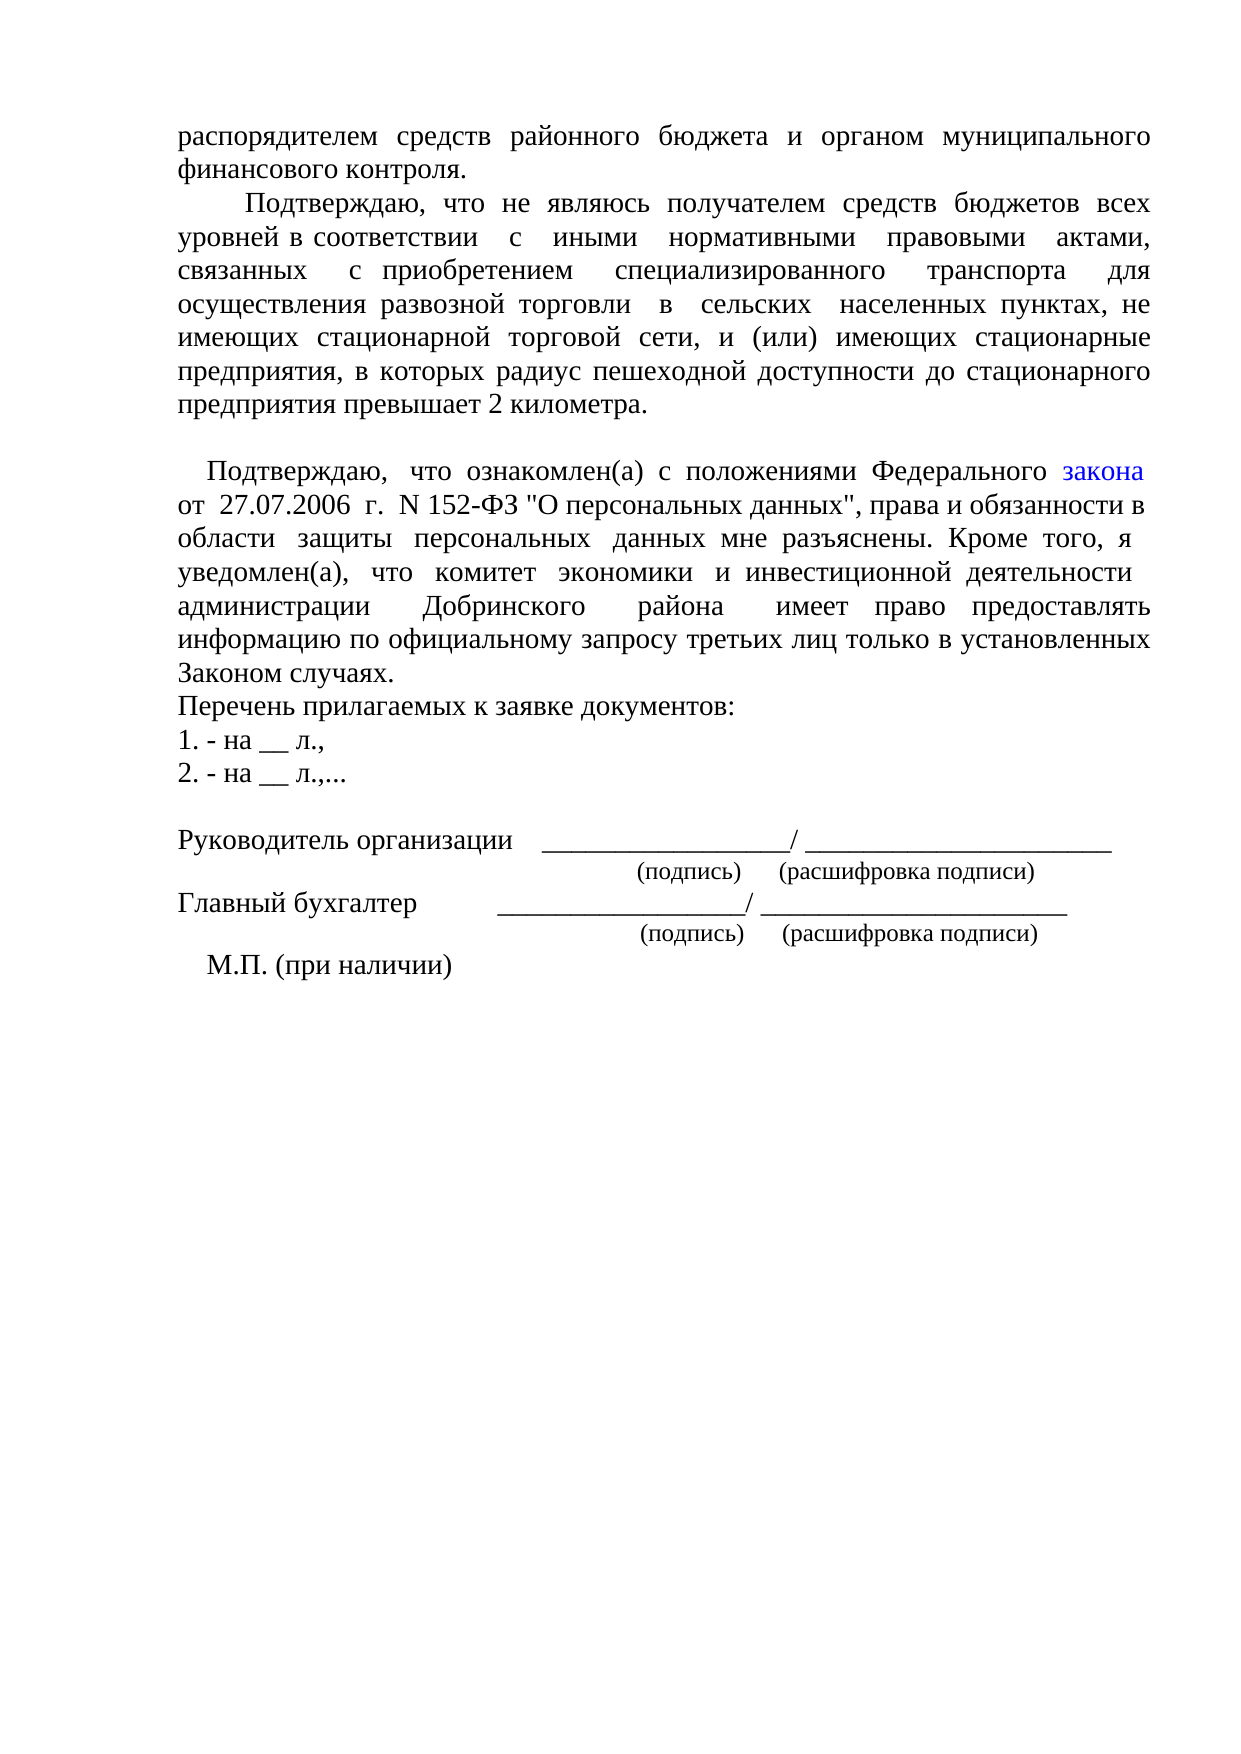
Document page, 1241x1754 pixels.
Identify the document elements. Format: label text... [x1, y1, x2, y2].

text (подпись) (расшифровка подписи) [177, 918, 1152, 947]
text области защиты персональных данных мне разъяснены. Кроме того, я [177, 521, 1152, 554]
text уведомлен(а), что комитет экономики и инвестиционной деятельности [177, 554, 1152, 588]
text 1. - на __ л., [177, 722, 1152, 755]
text Подтверждаю, что не являюсь получателем средств бюджетов всех уровней в соответствии с иными нормативными правовыми актами, связанных с приобретением специализированного транспорта для осуществления развозной торговли в сельских населенных пунктах, не имеющих стационарной торговой сети, и (или) имеющих стационарные предприятия, в которых радиус пешеходной доступности до стационарного предприятия превышает 2 километра. [177, 185, 1152, 420]
text администрации Добринского района имеет право предоставлять информацию по официальному запросу третьих лиц только в установленных Законом случаях. [177, 588, 1152, 688]
text Перечень прилагаемых к заявке документов: [177, 688, 1152, 722]
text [177, 118, 1152, 185]
text Подтверждаю, что ознакомлен(а) с положениями Федерального закона [177, 453, 1152, 487]
text 2. - на __ л.,... [177, 755, 1152, 789]
text Руководитель организации _________________/ _____________________ [177, 822, 1152, 856]
text Главный бухгалтер _________________/ _____________________ [177, 885, 1152, 918]
text М.П. (при наличии) [177, 947, 1152, 981]
text от 27.07.2006 г. N 152-ФЗ "О персональных данных", права и обязанности в [177, 487, 1152, 521]
text (подпись) (расшифровка подписи) [177, 856, 1152, 885]
